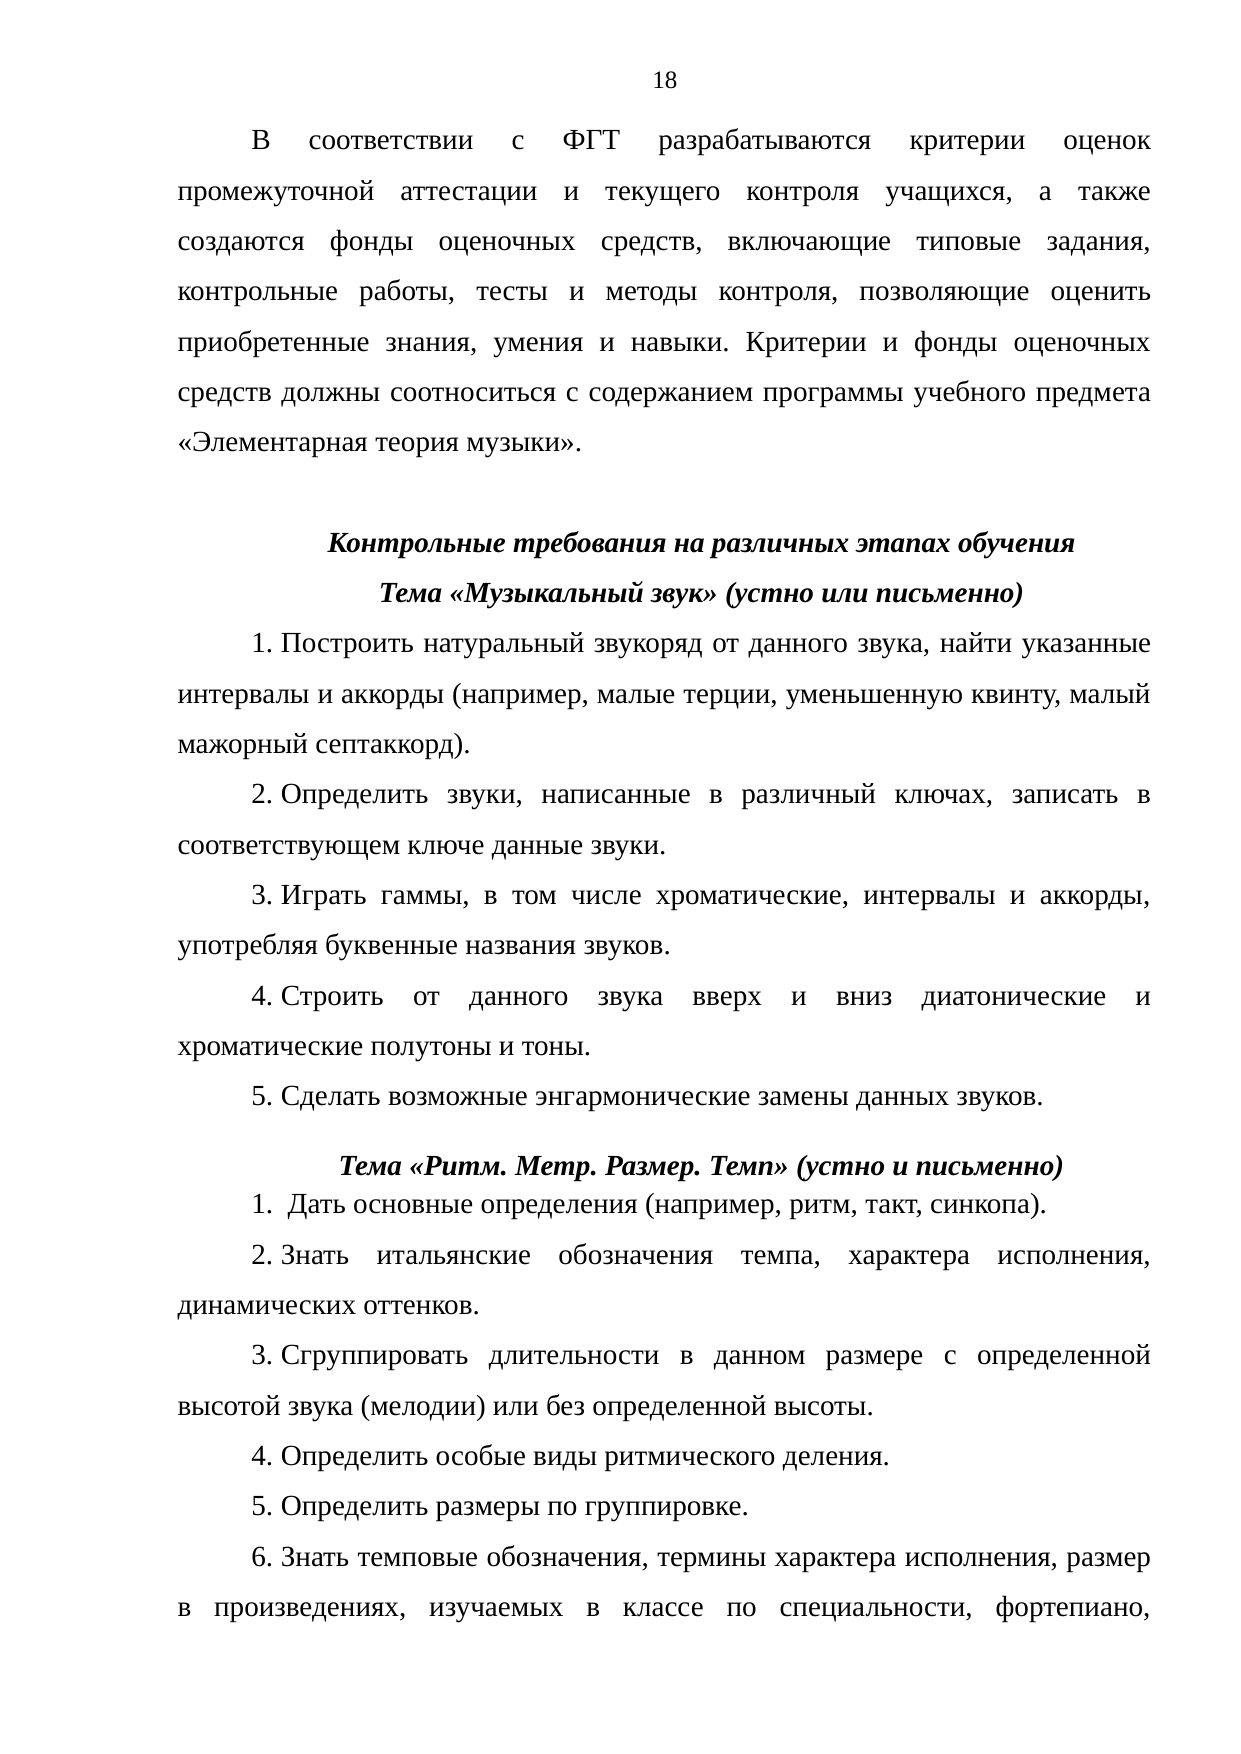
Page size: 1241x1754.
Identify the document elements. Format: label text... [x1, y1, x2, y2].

list Построить натуральный звукоряд от данного звука, найти указанные интервалы и аккорды (например, малые терции, уменьшенную квинту, малый мажорный септаккорд). [177, 626, 1152, 760]
list Знать итальянские обозначения темпа, характера исполнения, динамических оттенков. [177, 1237, 1152, 1321]
text Тема «Музыкальный звук» (устно или письменно) [177, 575, 1152, 609]
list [177, 1539, 1152, 1622]
text 1. Дать основные определения (например, ритм, такт, синкопа). [177, 1186, 1152, 1220]
list Строить от данного звука вверх и вниз диатонические и хроматические полутоны и тоны. [177, 978, 1152, 1062]
list Сгруппировать длительности в данном размере с определенной высотой звука (мелодии) или без определенной высоты. [177, 1337, 1152, 1421]
text Тема «Ритм. Метр. Размер. Темп» (устно и письменно) [177, 1148, 1152, 1181]
text В соответствии с ФГТ разрабатываются критерии оценок промежуточной аттестации и текущего контроля учащихся, а также создаются фонды оценочных средств, включающие типовые задания, контрольные работы, тесты и методы контроля, позволяющие оценить приобретенные знания, умения и навыки. Критерии и фонды оценочных средств должны соотноситься с содержанием программы учебного предмета «Элементарная теория музыки». [177, 122, 1152, 458]
list Сделать возможные энгармонические замены данных звуков. [177, 1078, 1152, 1112]
list Определить размеры по группировке. [177, 1488, 1152, 1522]
list Определить особые виды ритмического деления. [177, 1438, 1152, 1472]
text Контрольные требования на различных этапах обучения [177, 525, 1152, 558]
list Играть гаммы, в том числе хроматические, интервалы и аккорды, употребляя буквенные названия звуков. [177, 877, 1152, 961]
list Определить звуки, написанные в различный ключах, записать в соответствующем ключе данные звуки. [177, 777, 1152, 860]
